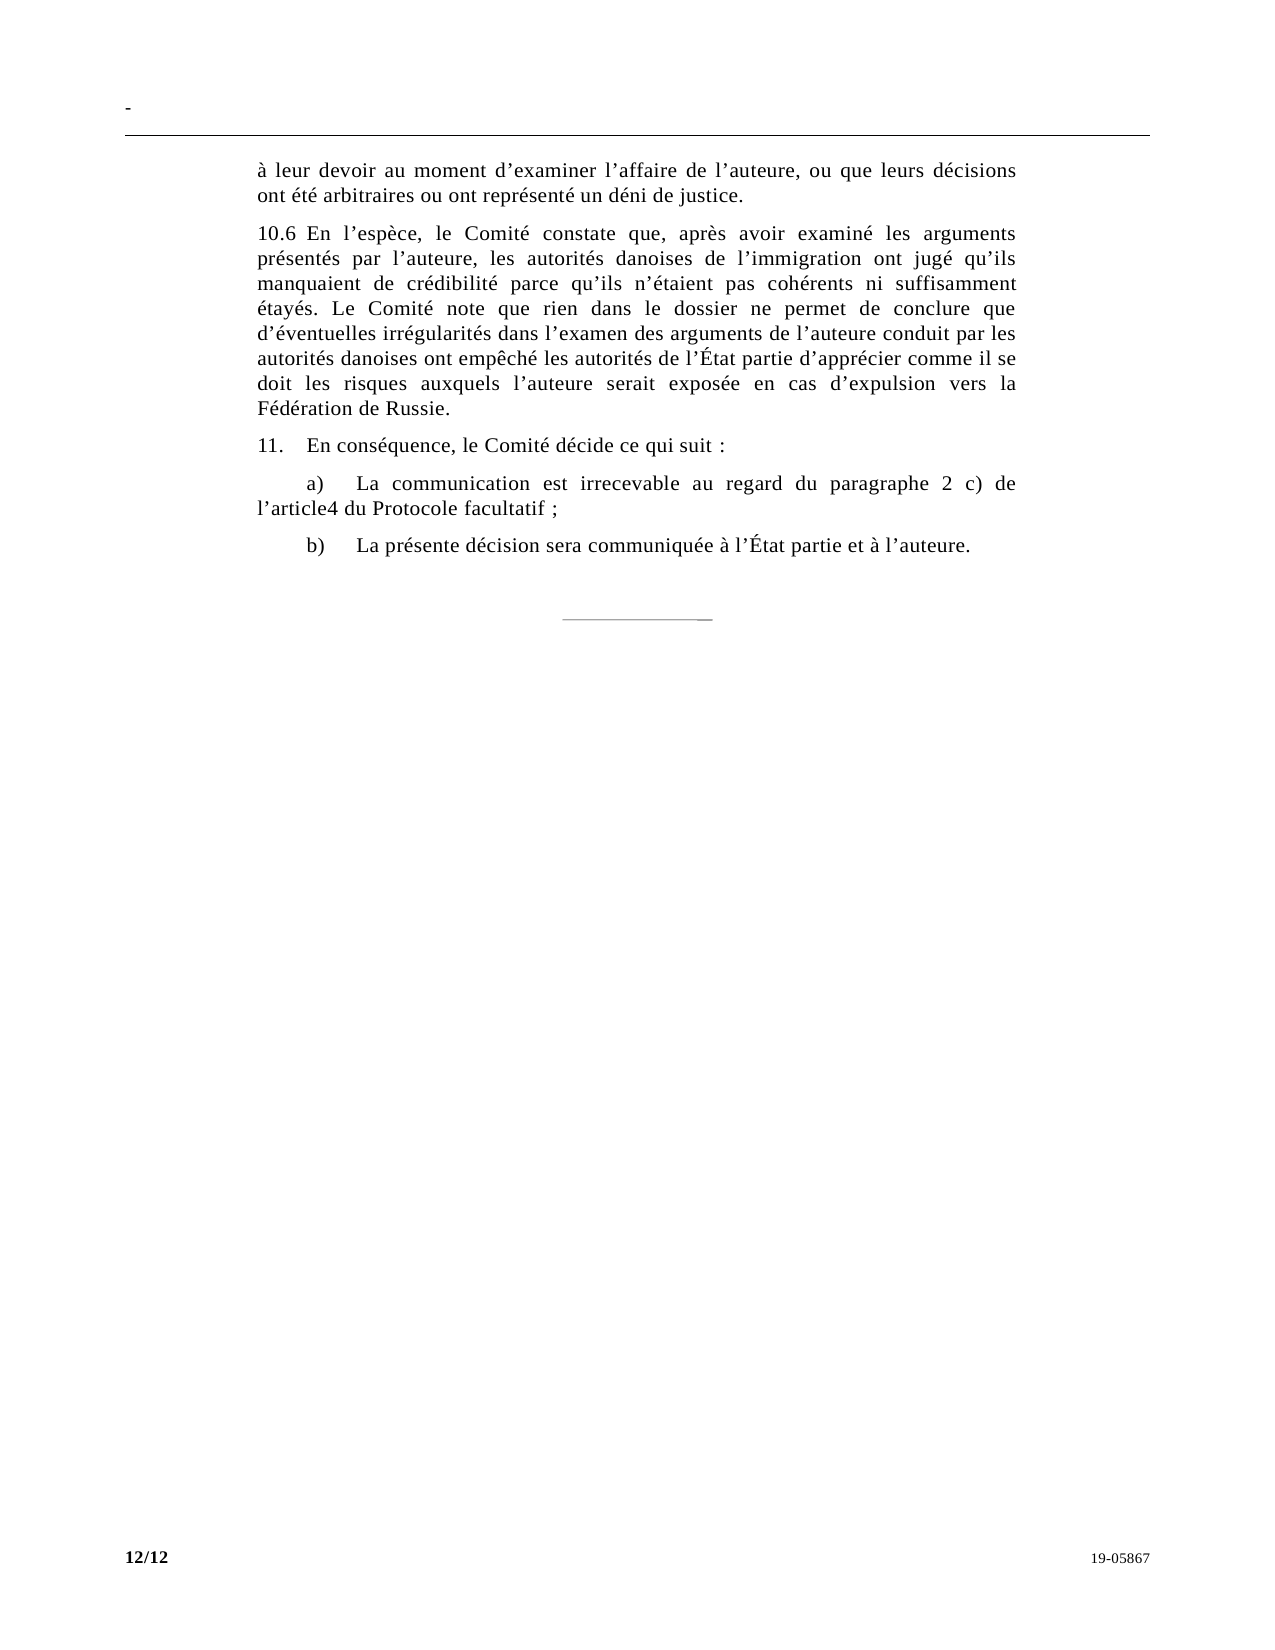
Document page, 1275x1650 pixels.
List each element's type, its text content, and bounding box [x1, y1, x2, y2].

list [257, 157, 1018, 207]
text a) La communication est irrecevable au regard du paragraphe 2 c) de l’article4 du Protocole facultatif ; [257, 470, 1018, 520]
text b) La présente décision sera communiquée à l’État partie et à l’auteure. [257, 532, 1018, 557]
list En l’espèce, le Comité constate que, après avoir examiné les arguments présentés par l’auteure, les autorités danoises de l’immigration ont jugé qu’ils manquaient de crédibilité parce qu’ils n’étaient pas cohérents ni suffisamment étayés. Le Comité note que rien dans le dossier ne permet de conclure que d’éventuelles irrégularités dans l’examen des arguments de l’auteure conduit par les autorités danoises ont empêché les autorités de l’État partie d’apprécier comme il se doit les risques auxquels l’auteure serait exposée en cas d’expulsion vers la Fédération de Russie. [257, 220, 1018, 420]
list En conséquence, le Comité décide ce qui suit : [257, 432, 1018, 457]
